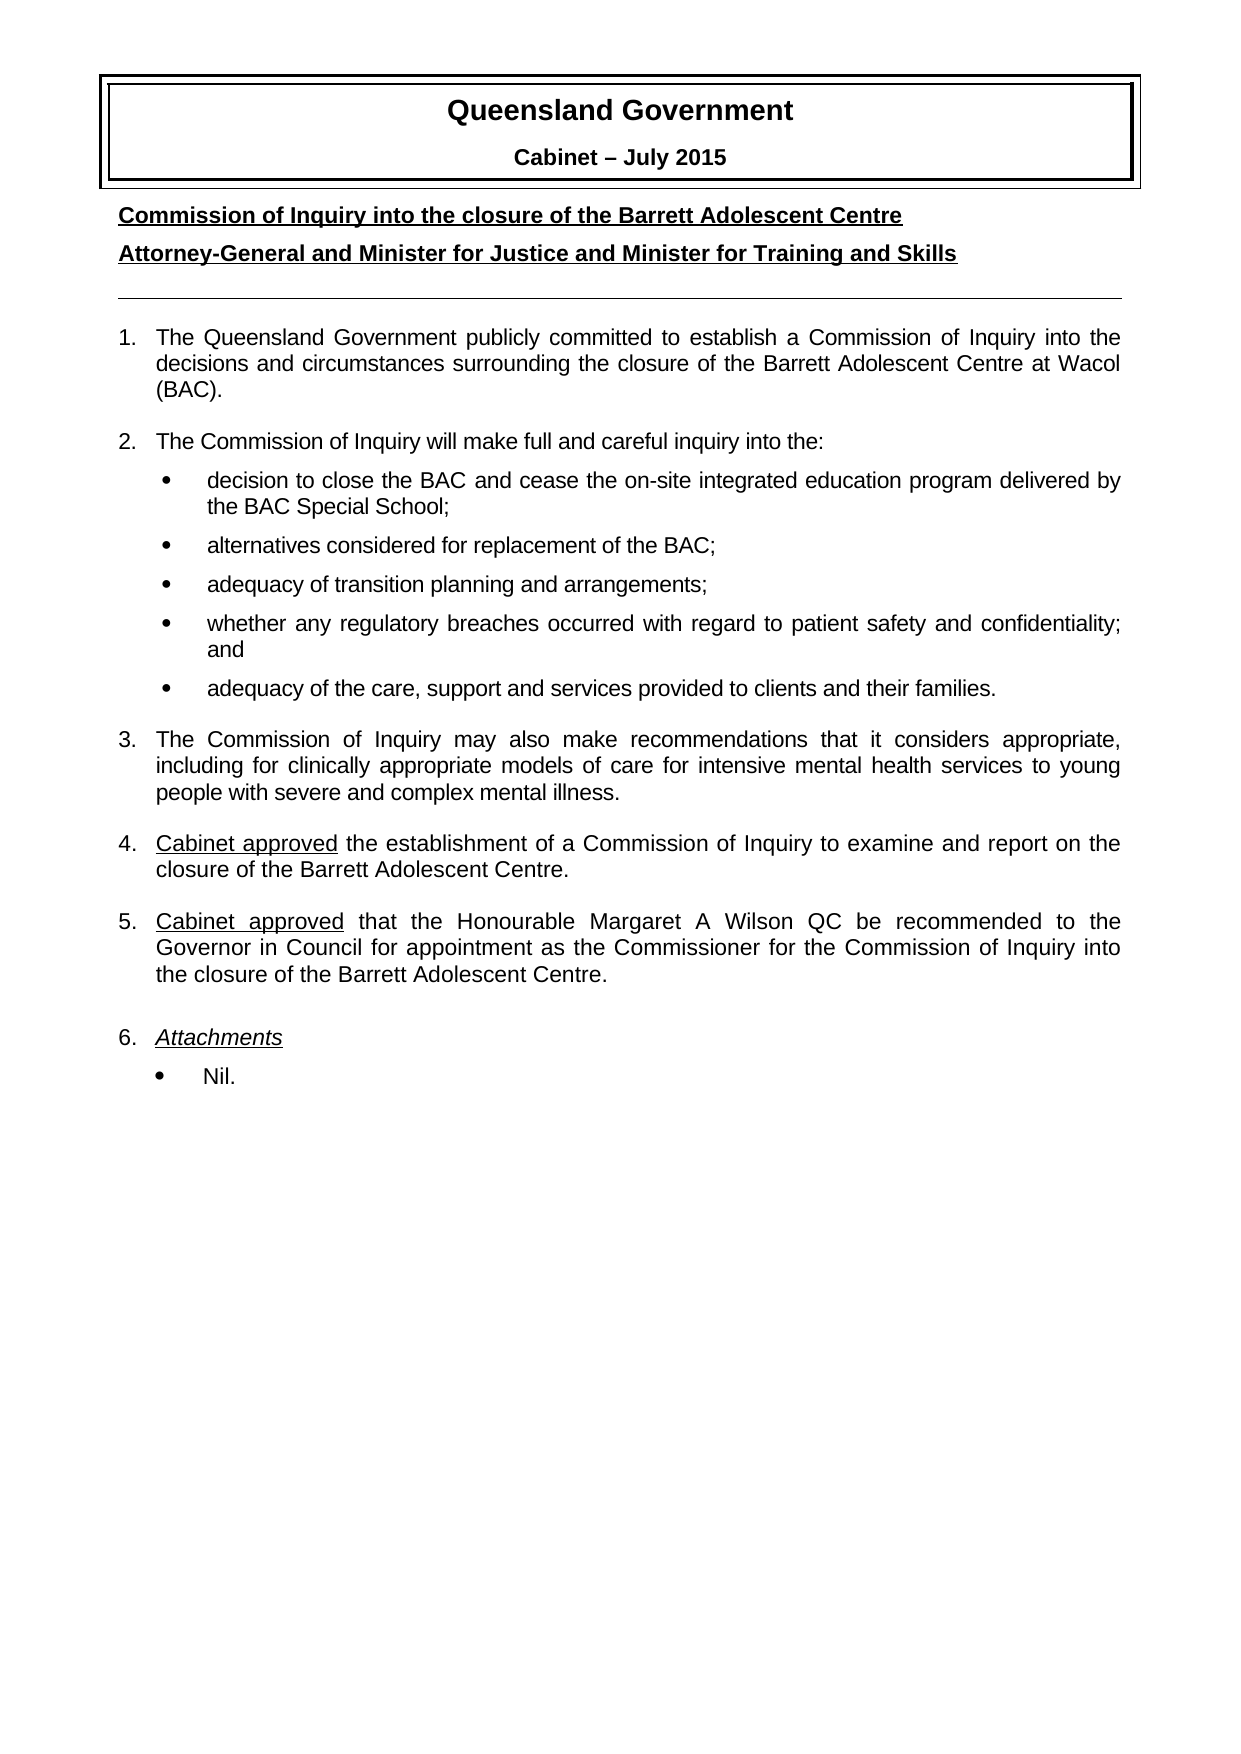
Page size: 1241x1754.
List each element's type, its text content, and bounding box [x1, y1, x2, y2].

list adequacy of the care, support and services provided to clients and their families. [162, 675, 1122, 701]
list The Queensland Government publicly committed to establish a Commission of Inquiry into the decisions and circumstances surrounding the closure of the Barrett Adolescent Centre at Wacol (BAC). [118, 324, 1122, 403]
list Attachments [118, 1024, 1122, 1051]
list alternatives considered for replacement of the BAC; [162, 532, 1122, 558]
list Cabinet approved that the Honourable Margaret A Wilson QC be recommended to the Governor in Council for appointment as the Commissioner for the Commission of Inquiry into the closure of the Barrett Adolescent Centre. [118, 908, 1122, 987]
list whether any regulatory breaches occurred with regard to patient safety and confidentiality; and [162, 609, 1122, 662]
list Cabinet approved the establishment of a Commission of Inquiry to examine and report on the closure of the Barrett Adolescent Centre. [118, 830, 1122, 883]
list adequacy of transition planning and arrangements; [162, 571, 1122, 597]
list The Commission of Inquiry will make full and careful inquiry into the: [118, 428, 1122, 454]
list The Commission of Inquiry may also make recommendations that it considers appropriate, including for clinically appropriate models of care for intensive mental health services to young people with severe and complex mental illness. [118, 726, 1122, 805]
list decision to close the BAC and cease the on-site integrated education program delivered by the BAC Special School; [162, 467, 1122, 519]
list Nil. [155, 1063, 1122, 1090]
